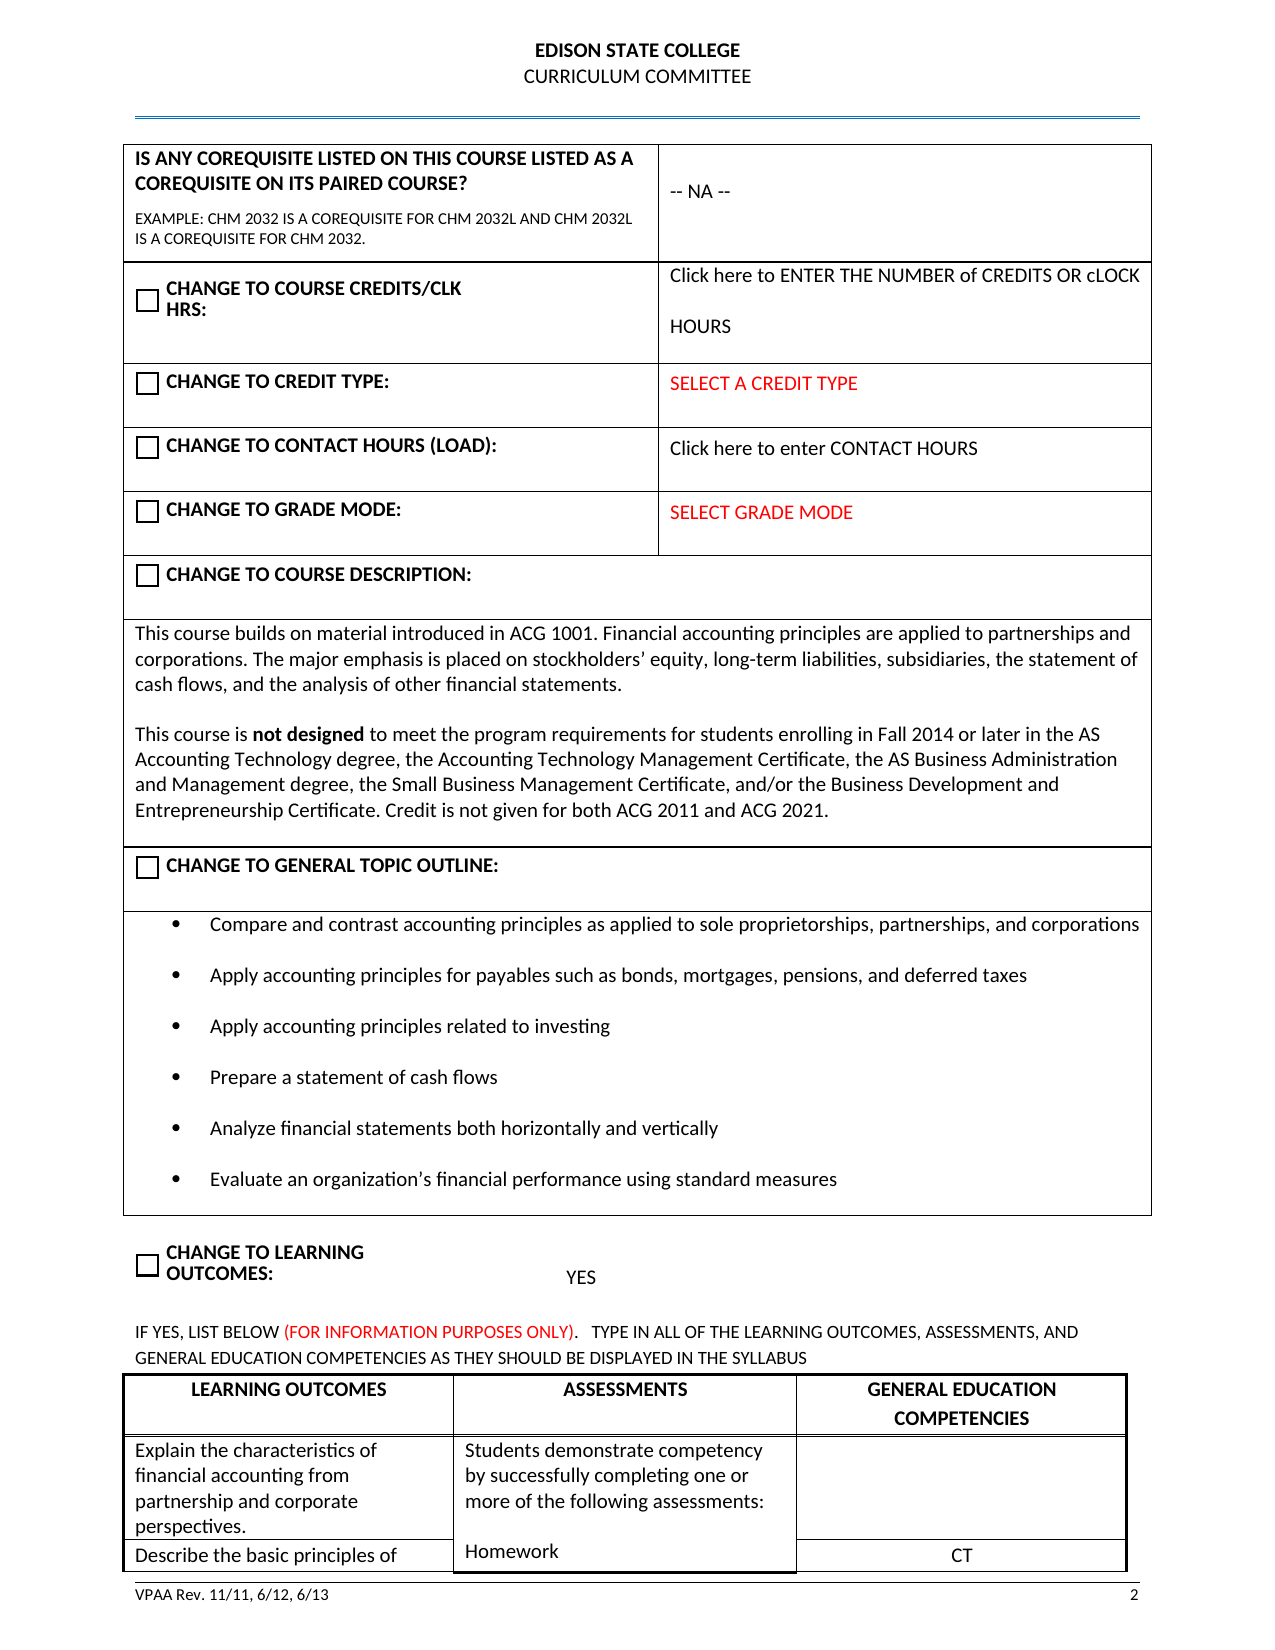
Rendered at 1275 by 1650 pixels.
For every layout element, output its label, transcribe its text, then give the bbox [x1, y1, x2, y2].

table_cell IS ANY COREQUISITE LISTED ON THIS COURSE LISTED AS A COREQUISITE ON ITS PAIRED COURSE? eXAMPLE: CHM 2032 IS A COREQUISITE FOR CHM 2032L AND CHM 2032L IS A COREQUISITE FOR CHM 2032. [124, 145, 658, 261]
table_header ASSESSMENTS [454, 1376, 796, 1434]
table_cell [124, 556, 1151, 619]
table_cell [124, 848, 1151, 911]
table_cell [797, 1437, 1125, 1539]
table_cell [659, 364, 1151, 427]
table_cell [124, 492, 658, 555]
table_cell [124, 912, 1151, 1215]
table_cell CT [797, 1540, 1125, 1571]
table_cell Students demonstrate competency by successfully completing one or more of the following assessments: Homework Quizzes Test with embedded questions. Comprehensive final exam and/or the completion of a special project. When appropriate a formal class presentation [454, 1437, 796, 1571]
table_header LEARNING OUTCOMES [125, 1376, 453, 1434]
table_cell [125, 1540, 453, 1571]
table_cell [124, 364, 658, 427]
table_cell [659, 263, 1151, 363]
table_cell [659, 492, 1151, 555]
text If yes, list below (for information purposes only). TYPE IN ALL OF THE LEARNING OUTCOMES, ASSESSMENTS, AND GENeral EDucation COMPETENCIES AS THEY SHOULD BE DISPLAYED IN THE SYLLABUS [135, 1320, 1140, 1369]
table_header GENERAL EDUCATION COMPETENCIES [797, 1376, 1125, 1434]
table_cell [124, 263, 658, 363]
table_cell [124, 428, 658, 491]
table_cell [124, 620, 1151, 846]
table_cell [659, 428, 1151, 491]
table_cell Explain the characteristics of financial accounting from partnership and corporate perspectives. [125, 1437, 453, 1539]
table_cell [659, 145, 1151, 261]
